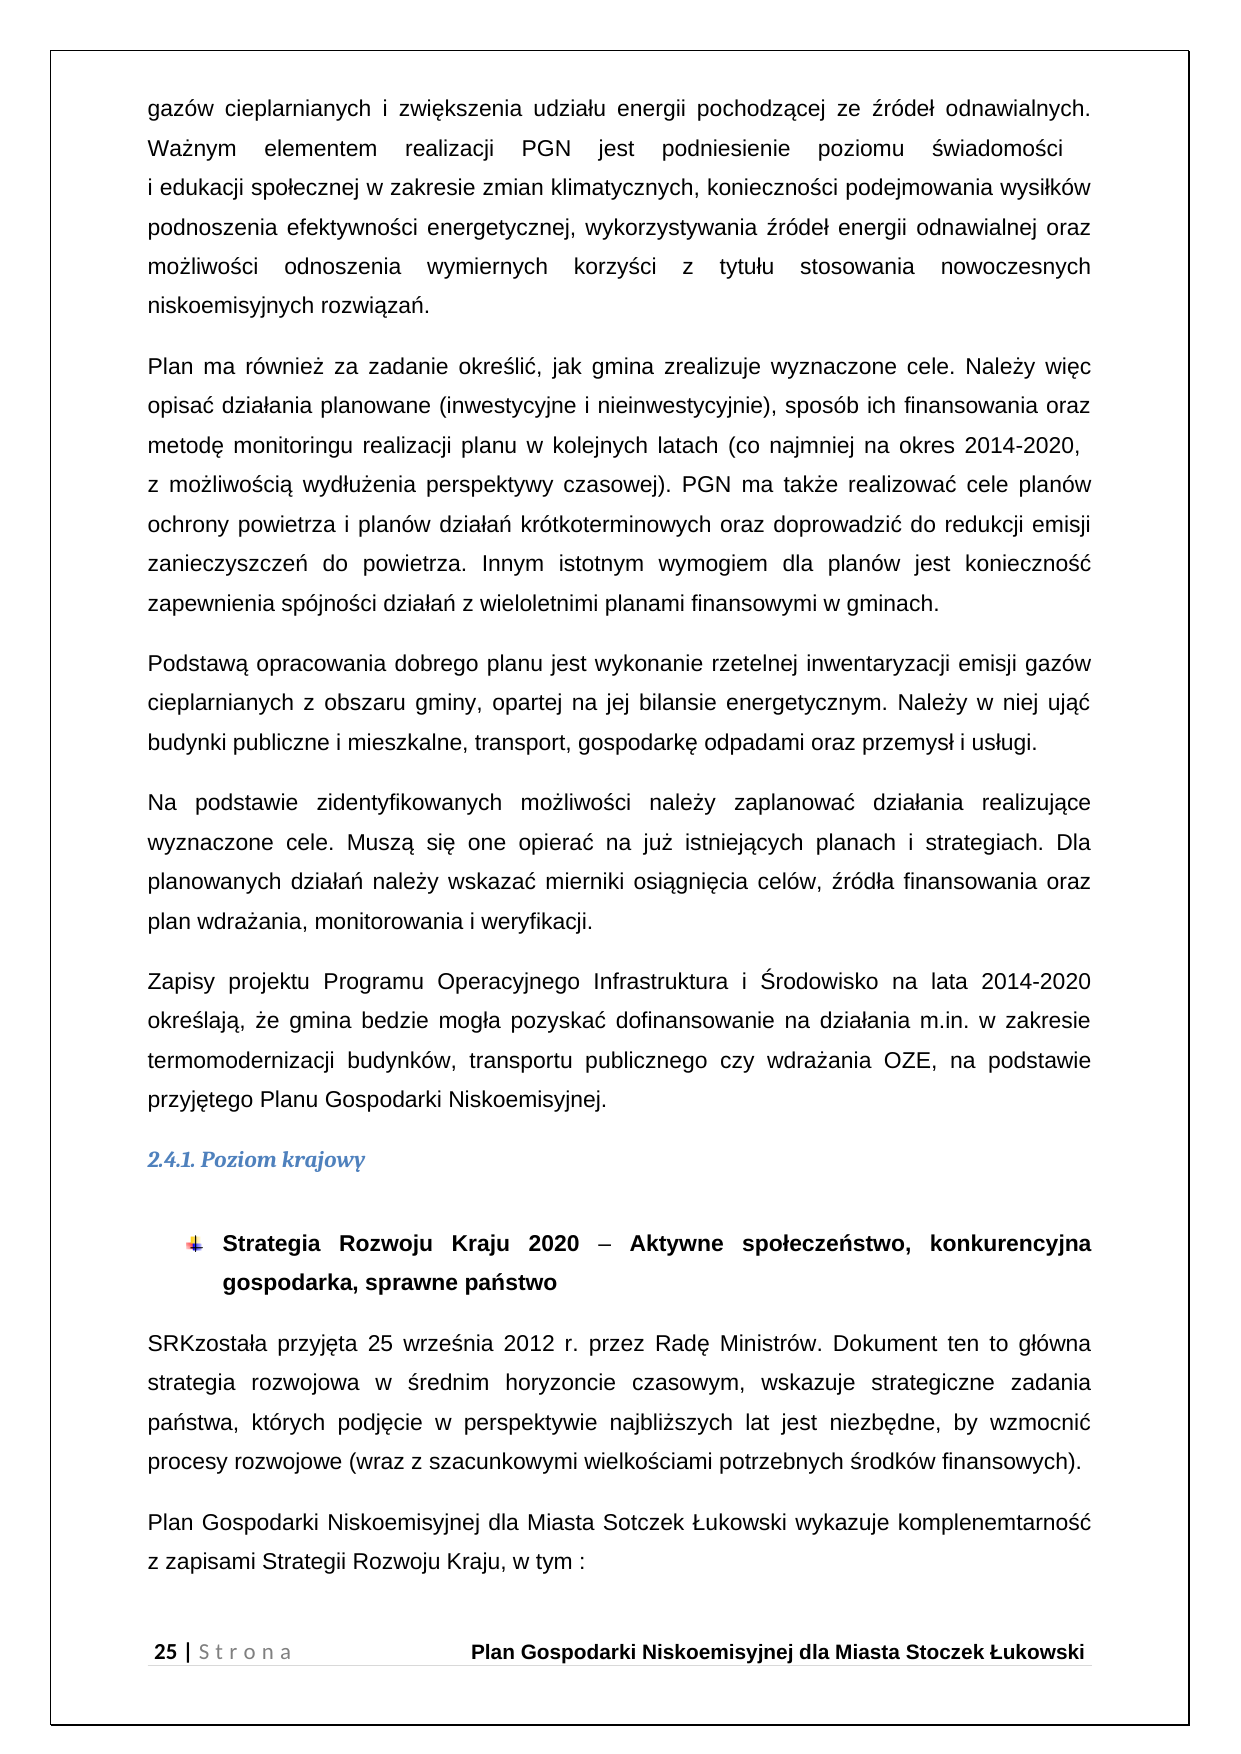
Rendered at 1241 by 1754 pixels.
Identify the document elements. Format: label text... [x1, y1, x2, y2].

text Podstawą opracowania dobrego planu jest wykonanie rzetelnej inwentaryzacji emisji gazów cieplarnianych z obszaru gminy, opartej na jej bilansie energetycznym. Należy w niej ująć budynki publiczne i mieszkalne, transport, gospodarkę odpadami oraz przemysł i usługi. [147, 650, 1092, 755]
picture [186, 1234, 203, 1252]
text Plan ma również za zadanie określić, jak gmina zrealizuje wyznaczone cele. Należy więc opisać działania planowane (inwestycyjne i nieinwestycyjnie), sposób ich finansowania oraz metodę monitoringu realizacji planu w kolejnych latach (co najmniej na okres 2014-2020, z możliwością wydłużenia perspektywy czasowej). PGN ma także realizować cele planów ochrony powietrza i planów działań krótkoterminowych oraz doprowadzić do redukcji emisji zanieczyszczeń do powietrza. Innym istotnym wymogiem dla planów jest konieczność zapewnienia spójności działań z wieloletnimi planami finansowymi w gminach. [147, 353, 1092, 616]
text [147, 95, 1092, 319]
text SRKzostała przyjęta 25 września 2012 r. przez Radę Ministrów. Dokument ten to główna strategia rozwojowa w średnim horyzoncie czasowym, wskazuje strategiczne zadania państwa, których podjęcie w perspektywie najbliższych lat jest niezbędne, by wzmocnić procesy rozwojowe (wraz z szacunkowymi wielkościami potrzebnych środków finansowych). [147, 1330, 1092, 1474]
text Plan Gospodarki Niskoemisyjnej dla Miasta Sotczek Łukowski wykazuje komplenemtarność z zapisami Strategii Rozwoju Kraju, w tym : [147, 1508, 1092, 1574]
text Zapisy projektu Programu Operacyjnego Infrastruktura i Środowisko na lata 2014-2020 określają, że gmina bedzie mogła pozyskać dofinansowanie na działania m.in. w zakresie termomodernizacji budynków, transportu publicznego czy wdrażania OZE, na podstawie przyjętego Planu Gospodarki Niskoemisyjnej. [147, 968, 1092, 1113]
subtitle 2.4.1. Poziom krajowy [147, 1147, 1092, 1173]
list Strategia Rozwoju Kraju 2020 – Aktywne społeczeństwo, konkurencyjna gospodarka, sprawne państwo [185, 1230, 1092, 1296]
text Na podstawie zidentyfikowanych możliwości należy zaplanować działania realizujące wyznaczone cele. Muszą się one opierać na już istniejących planach i strategiach. Dla planowanych działań należy wskazać mierniki osiągnięcia celów, źródła finansowania oraz plan wdrażania, monitorowania i weryfikacji. [147, 789, 1092, 934]
